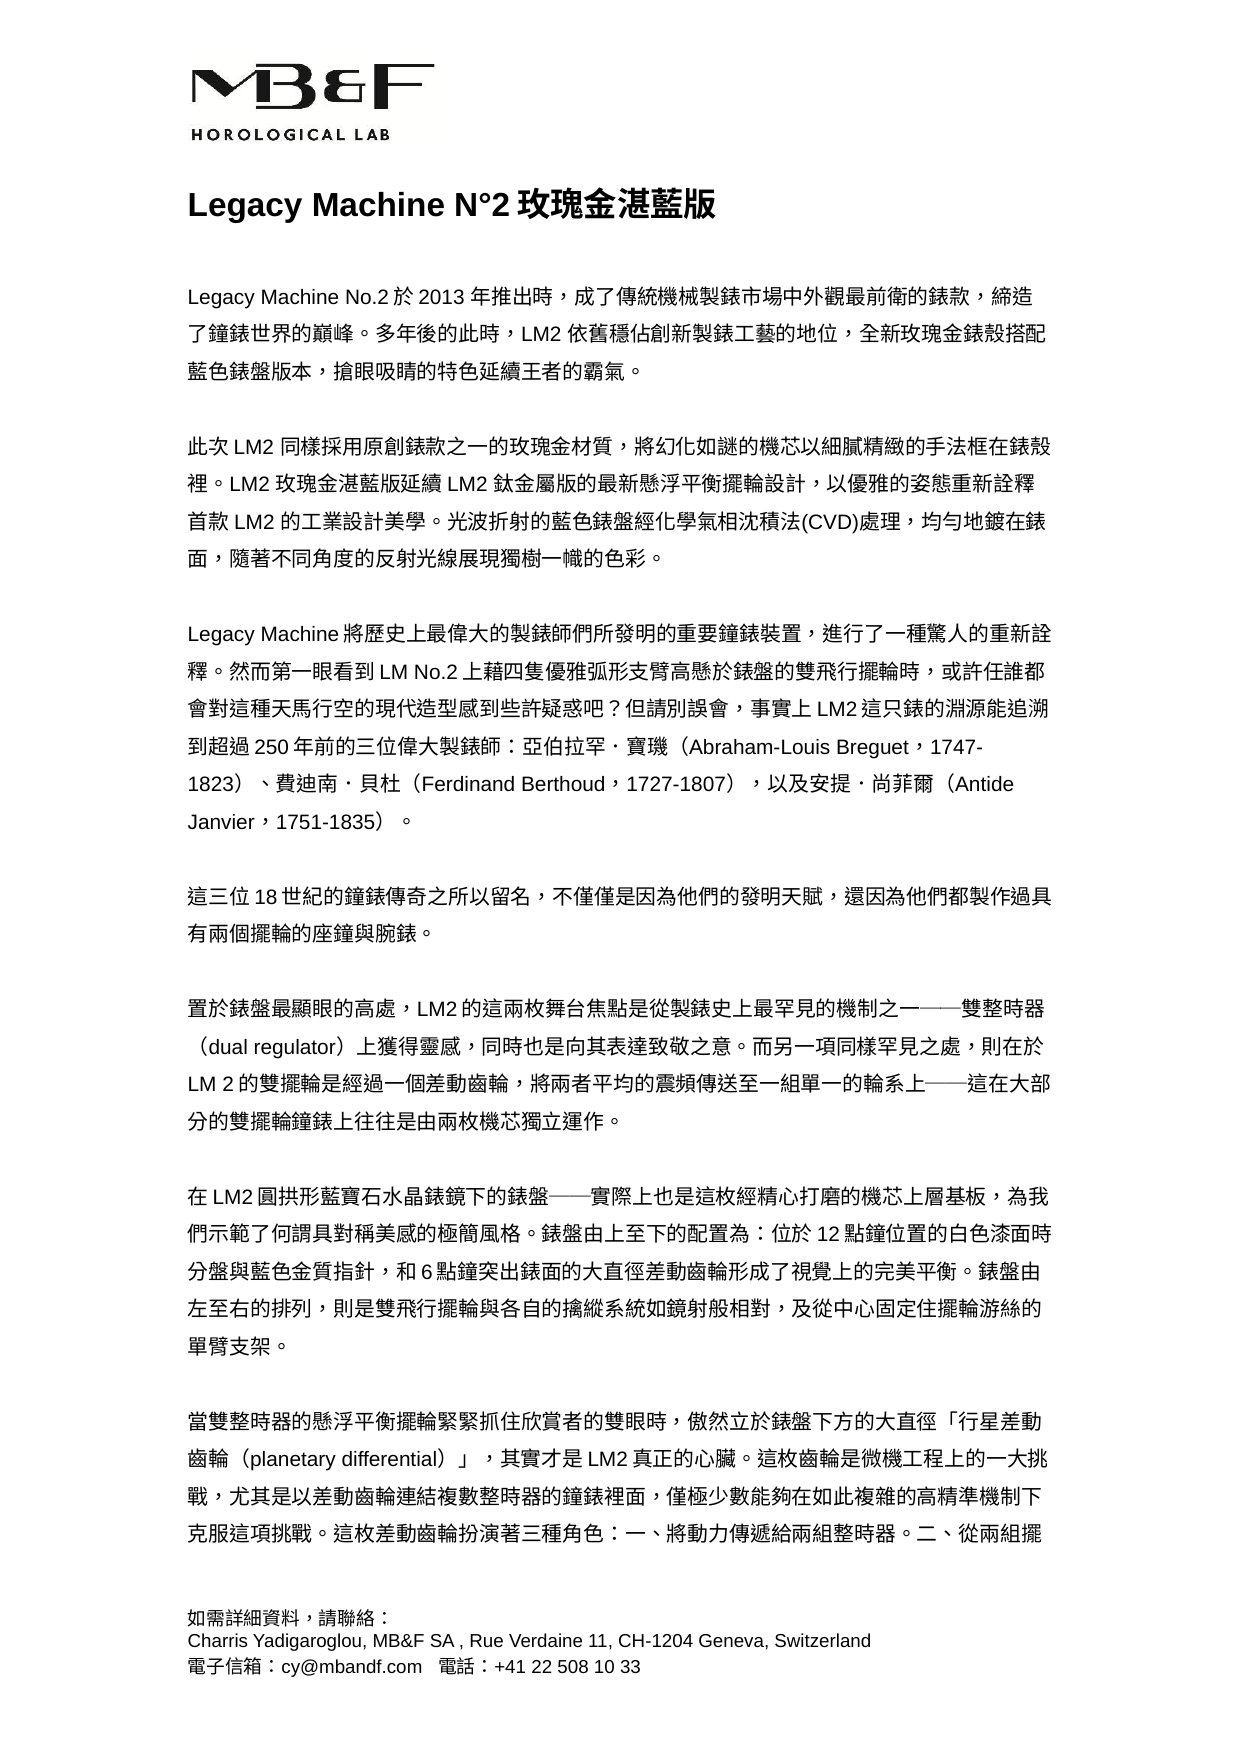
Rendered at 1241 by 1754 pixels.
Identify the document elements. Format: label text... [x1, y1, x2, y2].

text 此次LM2 同樣採用原創錶款之一的玫瑰金材質，將幻化如謎的機芯以細膩精緻的手法框在錶殼裡。LM2 玫瑰金湛藍版延續 LM2 鈦金屬版的最新懸浮平衡擺輪設計，以優雅的姿態重新詮釋首款 LM2 的工業設計美學。光波折射的藍色錶盤經化學氣相沈積法(CVD)處理，均勻地鍍在錶面，隨著不同角度的反射光線展現獨樹一幟的色彩。 [187, 427, 1053, 577]
picture [187, 59, 439, 145]
text 置於錶盤最顯眼的高處，LM2的這兩枚舞台焦點是從製錶史上最罕見的機制之一──雙整時器（dual regulator）上獲得靈感，同時也是向其表達致敬之意。而另一項同樣罕見之處，則在於LM 2的雙擺輪是經過一個差動齒輪，將兩者平均的震頻傳送至一組單一的輪系上──這在大部分的雙擺輪鐘錶上往往是由兩枚機芯獨立運作。 [187, 989, 1053, 1139]
text 這三位18世紀的鐘錶傳奇之所以留名，不僅僅是因為他們的發明天賦，還因為他們都製作過具有兩個擺輪的座鐘與腕錶。 [187, 877, 1053, 952]
text Legacy Machine將歷史上最偉大的製錶師們所發明的重要鐘錶裝置，進行了一種驚人的重新詮釋。然而第一眼看到LM No.2上藉四隻優雅弧形支臂高懸於錶盤的雙飛行擺輪時，或許任誰都會對這種天馬行空的現代造型感到些許疑惑吧？但請別誤會，事實上LM2這只錶的淵源能追溯到超過250年前的三位偉大製錶師：亞伯拉罕．寶璣（Abraham-Louis Breguet，1747-1823）、費迪南．貝杜（Ferdinand Berthoud，1727-1807），以及安提．尚菲爾（Antide Janvier，1751-1835）。 [187, 614, 1053, 839]
text Legacy Machine No.2於2013 年推出時，成了傳統機械製錶市場中外觀最前衛的錶款，締造了鐘錶世界的巔峰。多年後的此時，LM2 依舊穩佔創新製錶工藝的地位，全新玫瑰金錶殼搭配藍色錶盤版本，搶眼吸睛的特色延續王者的霸氣。 [187, 277, 1053, 389]
text Legacy Machine N°2玫瑰金湛藍版 [187, 164, 1053, 239]
text 在LM2圓拱形藍寶石水晶錶鏡下的錶盤──實際上也是這枚經精心打磨的機芯上層基板，為我們示範了何謂具對稱美感的極簡風格。錶盤由上至下的配置為：位於12點鐘位置的白色漆面時分盤與藍色金質指針，和6點鐘突出錶面的大直徑差動齒輪形成了視覺上的完美平衡。錶盤由左至右的排列，則是雙飛行擺輪與各自的擒縱系統如鏡射般相對，及從中心固定住擺輪游絲的單臂支架。 [187, 1177, 1053, 1364]
